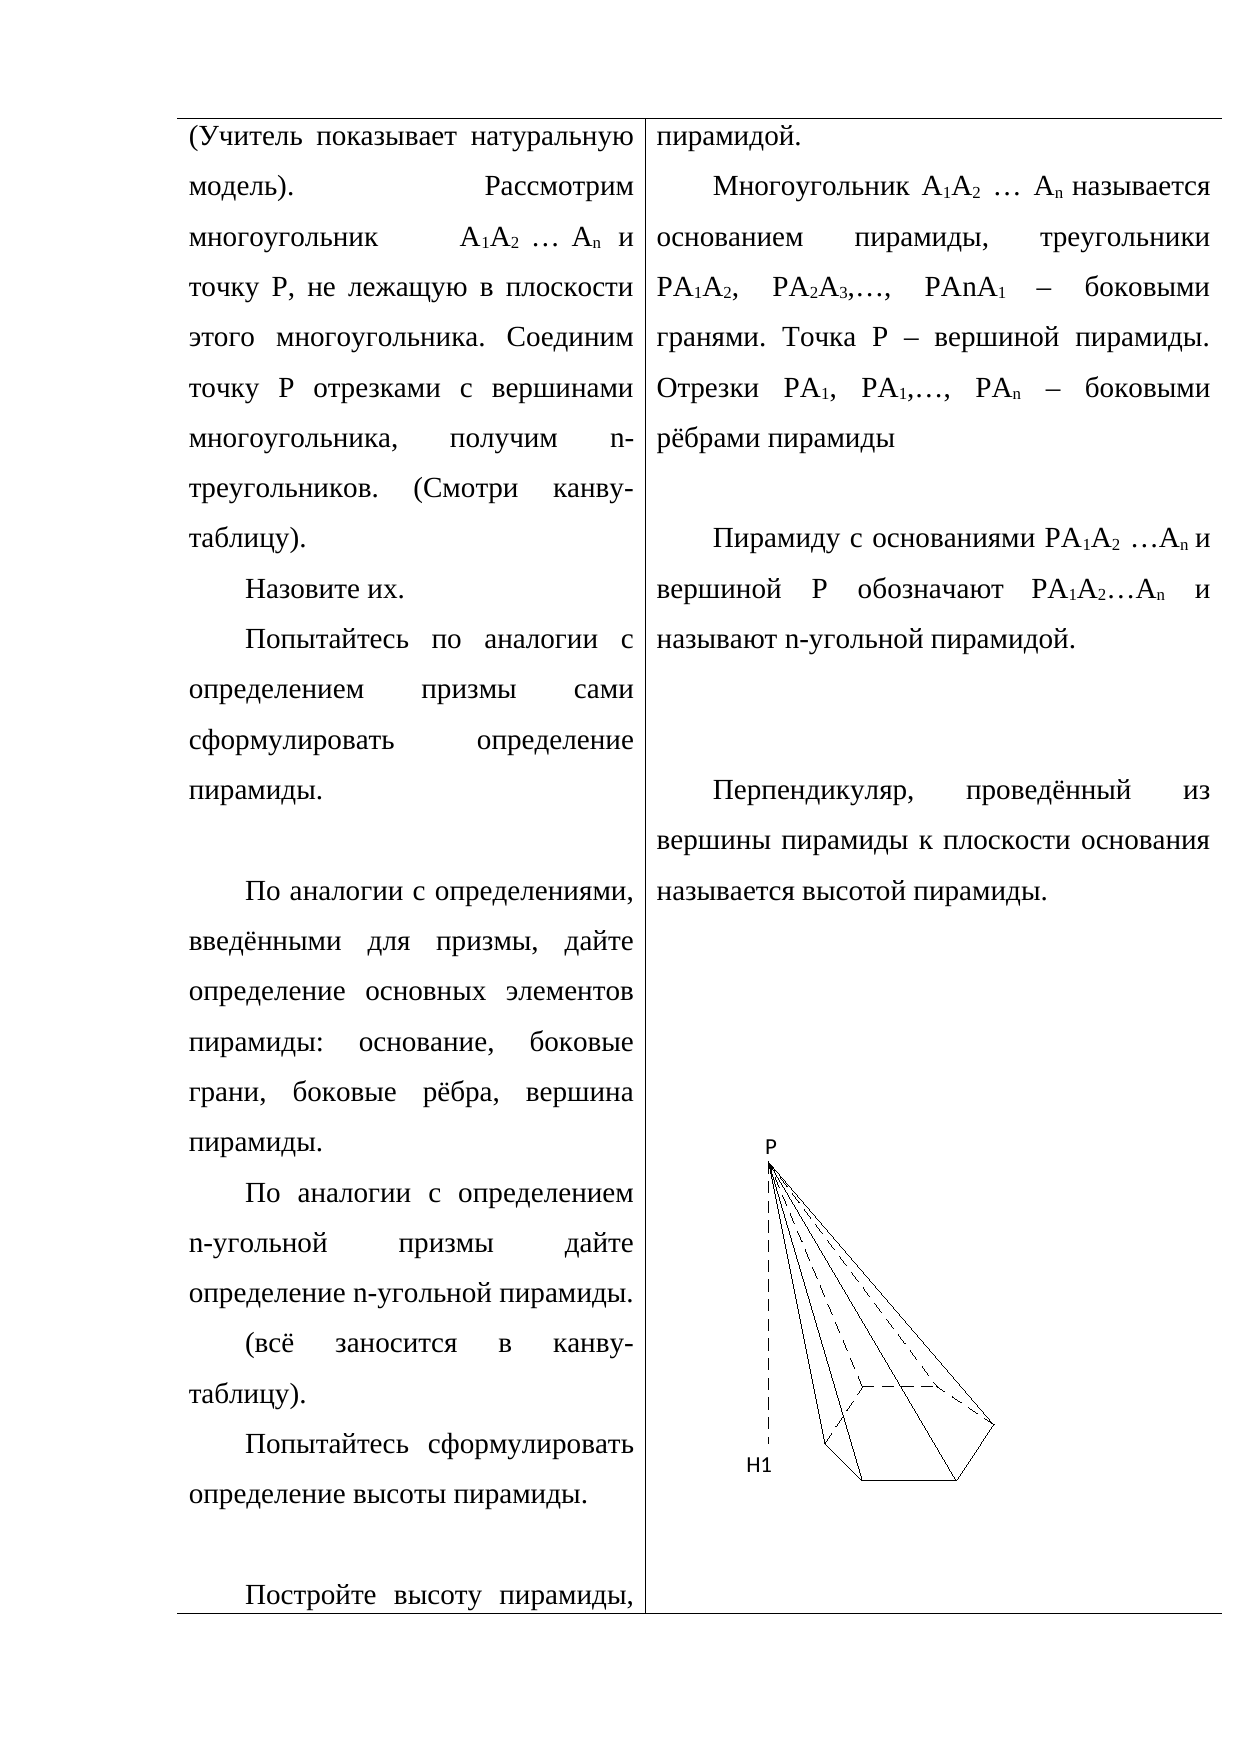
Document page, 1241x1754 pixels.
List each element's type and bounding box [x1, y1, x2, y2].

table_header [177, 119, 645, 1613]
table_header [646, 119, 1222, 1613]
